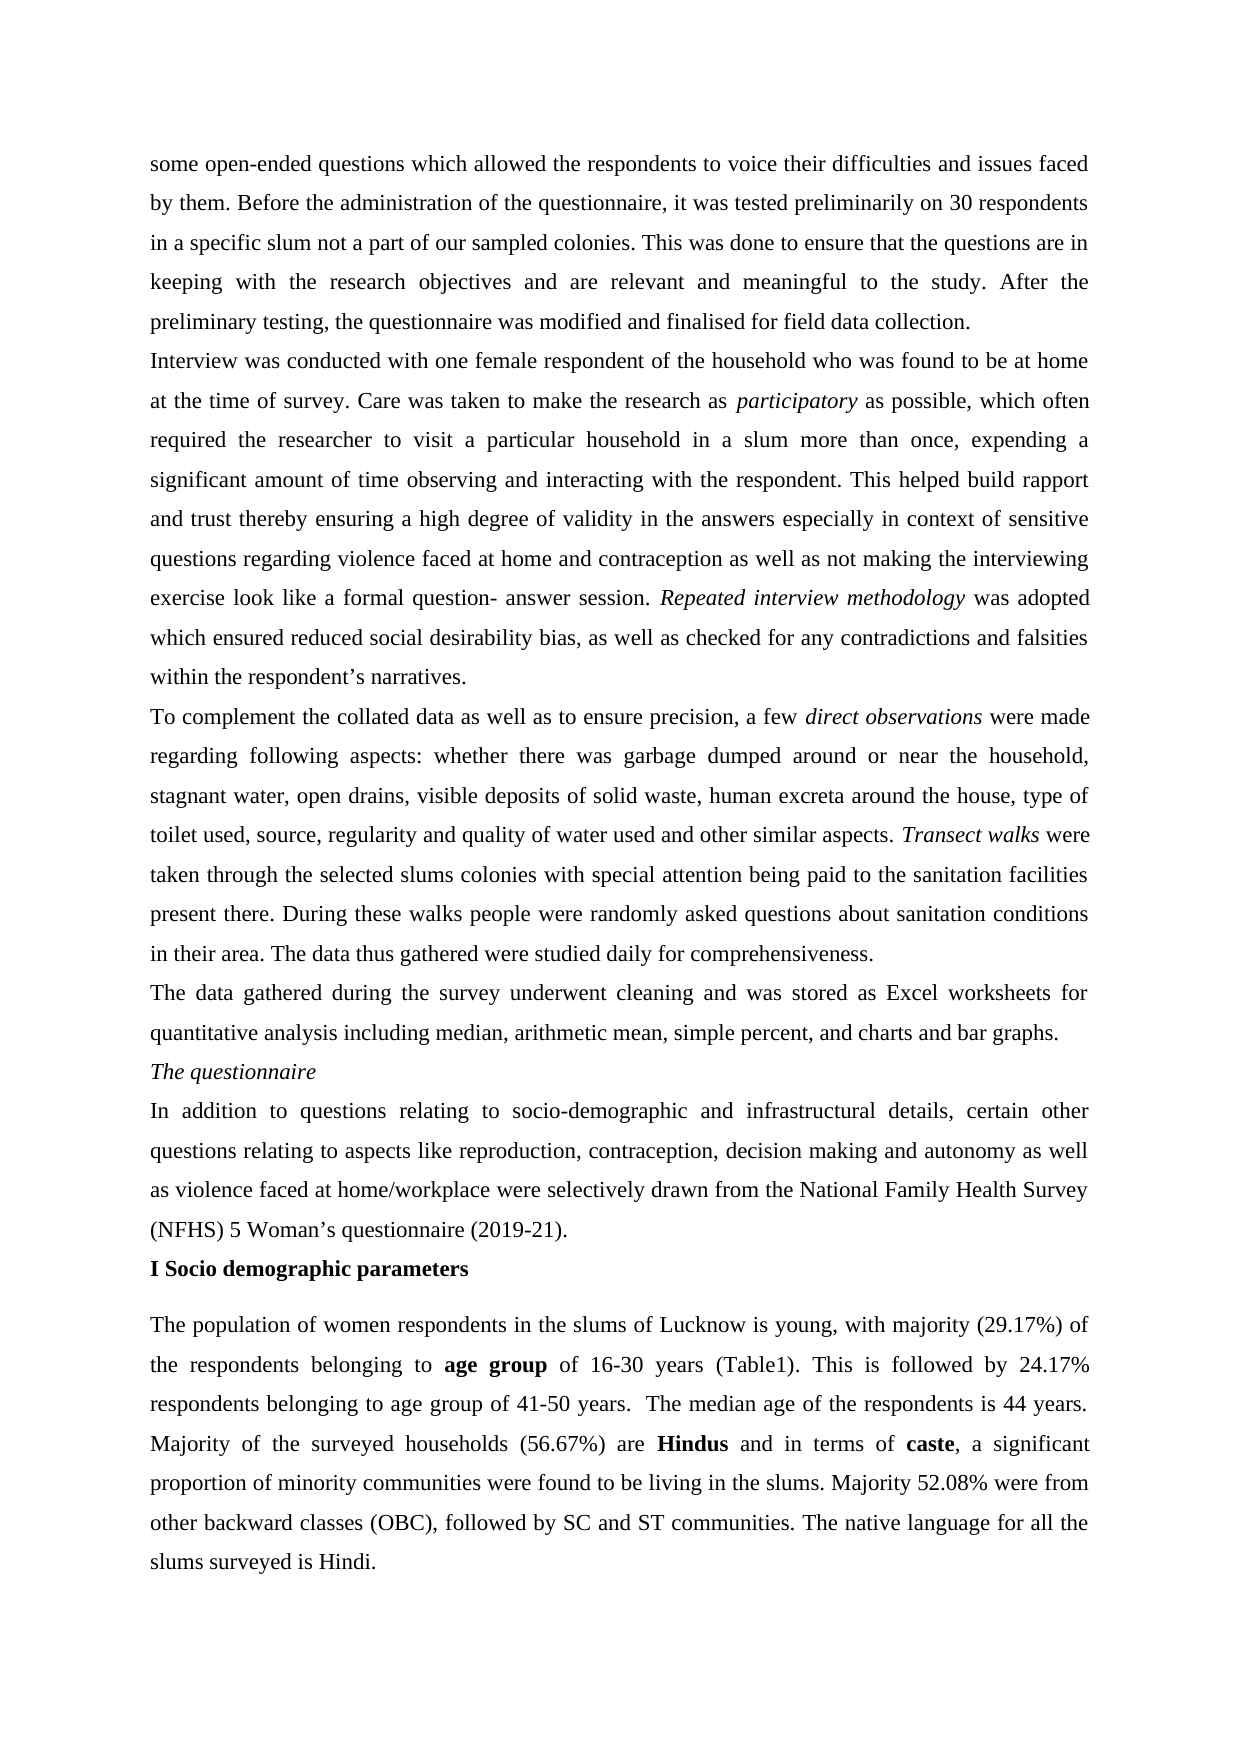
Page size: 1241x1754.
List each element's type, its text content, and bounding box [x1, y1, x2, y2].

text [150, 150, 1090, 334]
text The questionnaire [150, 1058, 1090, 1084]
text I Socio demographic parameters [150, 1255, 1090, 1282]
text To complement the collated data as well as to ensure precision, a few direct observations were made regarding following aspects: whether there was garbage dumped around or near the household, stagnant water, open drains, visible deposits of solid waste, human excreta around the house, type of toilet used, source, regularity and quality of water used and other similar aspects. Transect walks were taken through the selected slums colonies with special attention being paid to the sanitation facilities present there. During these walks people were randomly asked questions about sanitation conditions in their area. The data thus gathered were studied daily for comprehensiveness. [150, 703, 1090, 966]
text The population of women respondents in the slums of Lucknow is young, with majority (29.17%) of the respondents belonging to age group of 16-30 years (Table1). This is followed by 24.17% respondents belonging to age group of 41-50 years. The median age of the respondents is 44 years. Majority of the surveyed households (56.67%) are Hindus and in terms of caste, a significant proportion of minority communities were found to be living in the slums. Majority 52.08% were from other backward classes (OBC), followed by SC and ST communities. The native language for all the slums surveyed is Hindi. [150, 1312, 1090, 1575]
text Interview was conducted with one female respondent of the household who was found to be at home at the time of survey. Care was taken to make the research as participatory as possible, which often required the researcher to visit a particular household in a slum more than once, expending a significant amount of time observing and interacting with the respondent. This helped build rapport and trust thereby ensuring a high degree of validity in the answers especially in context of sensitive questions regarding violence faced at home and contraception as well as not making the interviewing exercise look like a formal question- answer session. Repeated interview methodology was adopted which ensured reduced social desirability bias, as well as checked for any contradictions and falsities within the respondent’s narratives. [150, 347, 1090, 689]
text The data gathered during the survey underwent cleaning and was stored as Excel worksheets for quantitative analysis including median, arithmetic mean, simple percent, and charts and bar graphs. [150, 979, 1090, 1045]
text In addition to questions relating to socio-demographic and infrastructural details, certain other questions relating to aspects like reproduction, contraception, decision making and autonomy as well as violence faced at home/workplace were selectively drawn from the National Family Health Survey (NFHS) 5 Woman’s questionnaire (2019-21). [150, 1097, 1090, 1242]
